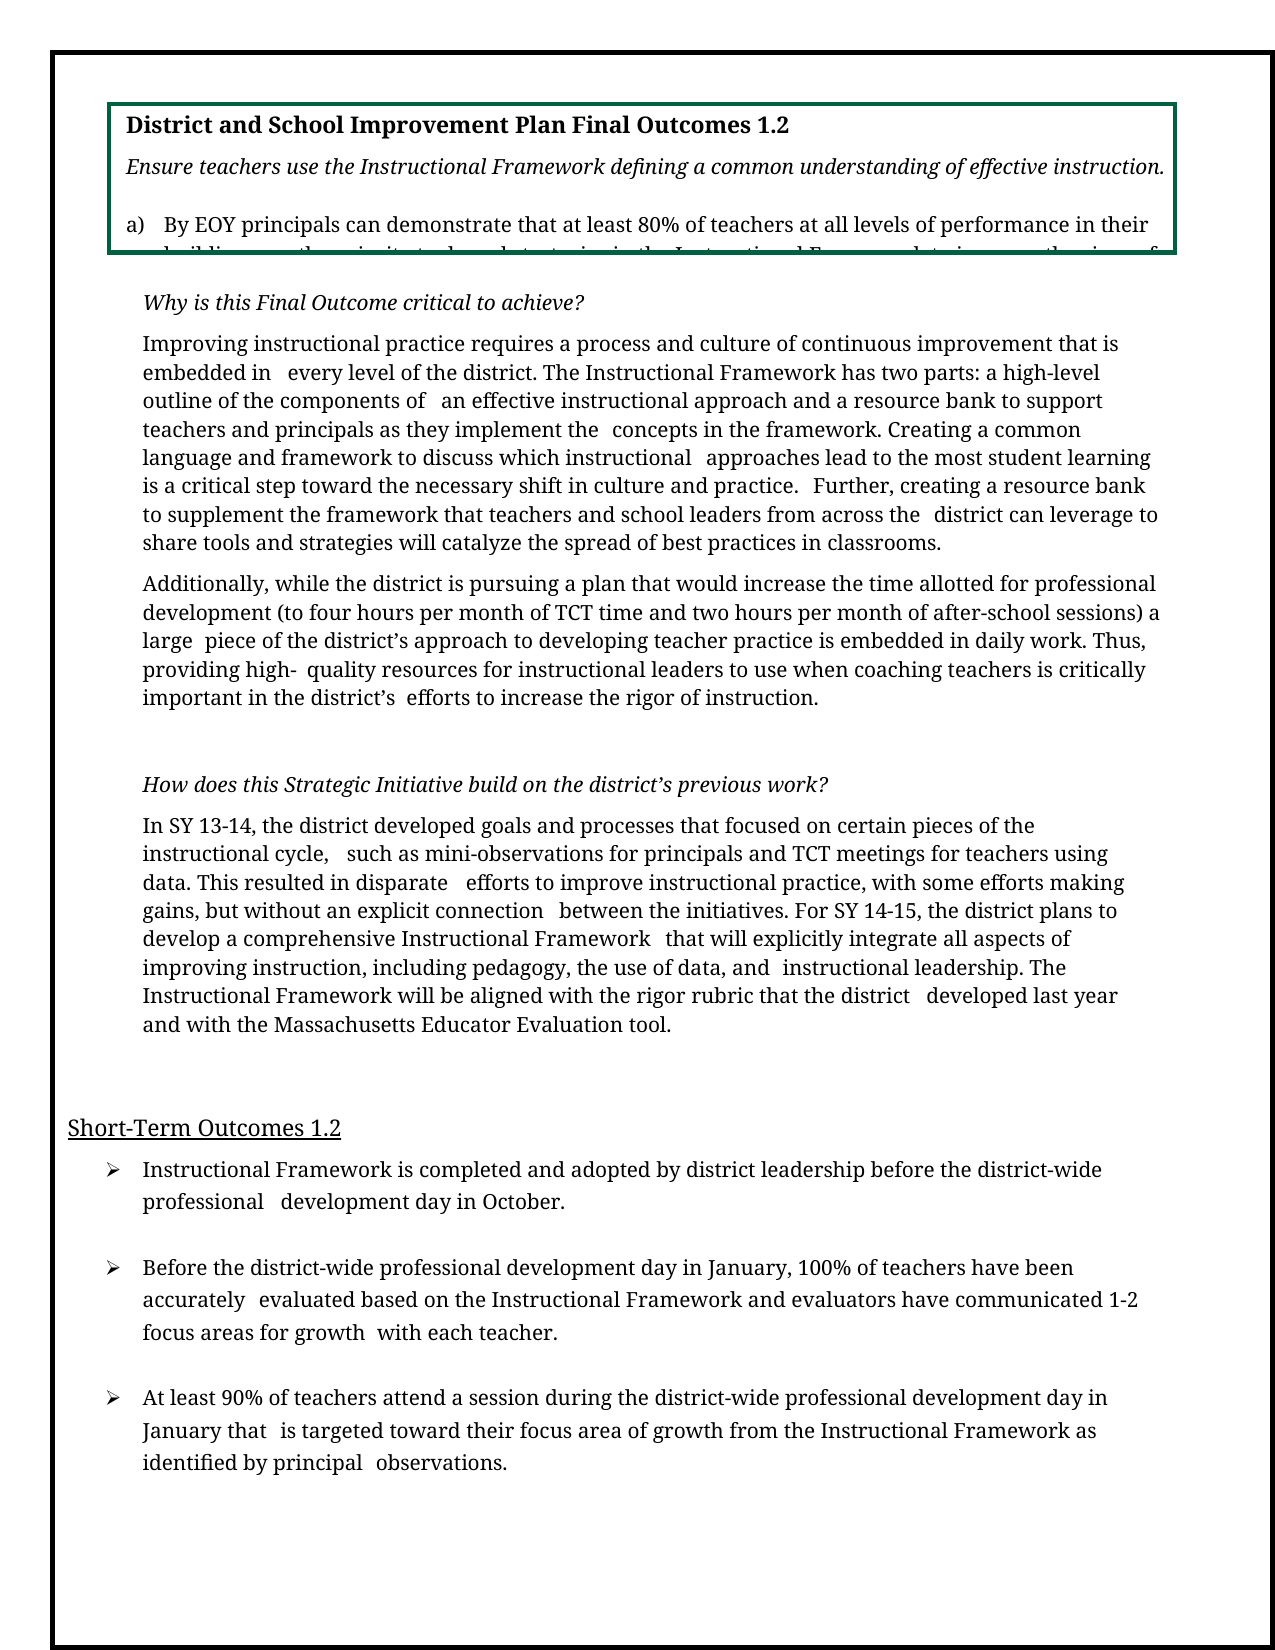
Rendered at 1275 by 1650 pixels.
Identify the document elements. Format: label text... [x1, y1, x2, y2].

subtitle Short-Term Outcomes 1.2 [67, 1112, 1270, 1143]
text Why is this Final Outcome critical to achieve? [142, 288, 1270, 317]
text Improving instructional practice requires a process and culture of continuous improvement that is embedded in every level of the district. The Instructional Framework has two parts: a high-level outline of the components of an effective instructional approach and a resource bank to support teachers and principals as they implement the concepts in the framework. Creating a common language and framework to discuss which instructional approaches lead to the most student learning is a critical step toward the necessary shift in culture and practice. Further, creating a resource bank to supplement the framework that teachers and school leaders from across the district can leverage to share tools and strategies will catalyze the spread of best practices in classrooms. [142, 329, 1169, 557]
text In SY 13-14, the district developed goals and processes that focused on certain pieces of the instructional cycle, such as mini-observations for principals and TCT meetings for teachers using data. This resulted in disparate efforts to improve instructional practice, with some efforts making gains, but without an explicit connection between the initiatives. For SY 14-15, the district plans to develop a comprehensive Instructional Framework that will explicitly integrate all aspects of improving instruction, including pedagogy, the use of data, and instructional leadership. The Instructional Framework will be aligned with the rigor rubric that the district developed last year and with the Massachusetts Educator Evaluation tool. [142, 811, 1151, 1038]
text How does this Strategic Initiative build on the district’s previous work? [142, 770, 1270, 798]
list Instructional Framework is completed and adopted by district leadership before the district-wide professional development day in October. [105, 1155, 1151, 1216]
text Additionally, while the district is pursuing a plan that would increase the time allotted for professional development (to four hours per month of TCT time and two hours per month of after-school sessions) a large piece of the district’s approach to developing teacher practice is embedded in daily work. Thus, providing high- quality resources for instructional leaders to use when coaching teachers is critically important in the district’s efforts to increase the rigor of instruction. [142, 569, 1169, 712]
list Before the district-wide professional development day in January, 100% of teachers have been accurately evaluated based on the Instructional Framework and evaluators have communicated 1-2 focus areas for growth with each teacher. [105, 1253, 1151, 1346]
list At least 90% of teachers attend a session during the district-wide professional development day in January that is targeted toward their focus area of growth from the Instructional Framework as identified by principal observations. [105, 1383, 1151, 1477]
